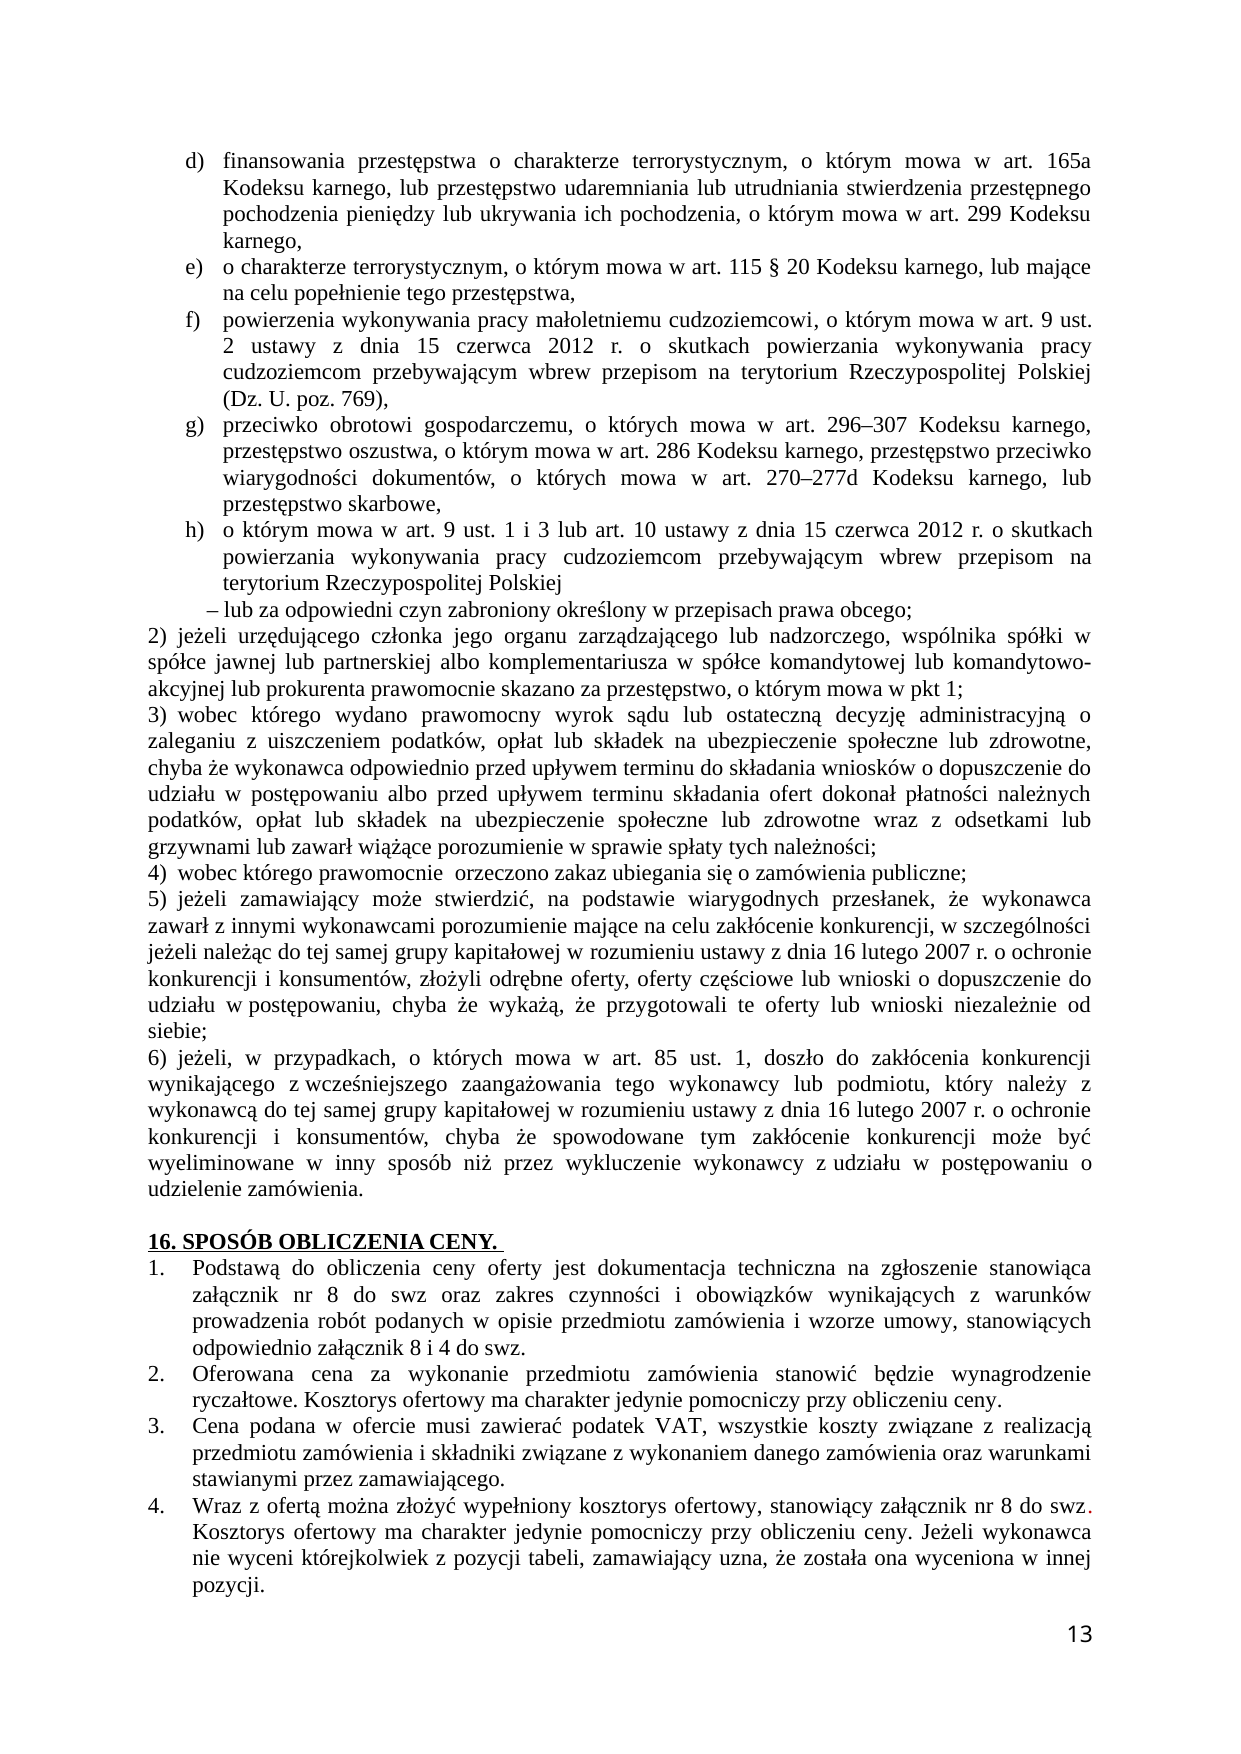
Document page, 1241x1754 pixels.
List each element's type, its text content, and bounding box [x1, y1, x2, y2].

list o charakterze terrorystycznym, o którym mowa w art. 115 § 20 Kodeksu karnego, lub mające na celu popełnienie tego przestępstwa, [185, 253, 1093, 306]
list przeciwko obrotowi gospodarczemu, o których mowa w art. 296–307 Kodeksu karnego, przestępstwo oszustwa, o którym mowa w art. 286 Kodeksu karnego, przestępstwo przeciwko wiarygodności dokumentów, o których mowa w art. 270–277d Kodeksu karnego, lub przestępstwo skarbowe, [185, 411, 1093, 517]
list Wraz z ofertą można złożyć wypełniony kosztorys ofertowy, stanowiący załącznik nr 8 do swz. Kosztorys ofertowy ma charakter jedynie pomocniczy przy obliczeniu ceny. Jeżeli wykonawca nie wyceni którejkolwiek z pozycji tabeli, zamawiający uzna, że została ona wyceniona w innej pozycji. [148, 1492, 1093, 1597]
text 16. SPOSÓB OBLICZENIA CENY. [148, 1228, 1093, 1254]
list Podstawą do obliczenia ceny oferty jest dokumentacja techniczna na zgłoszenie stanowiąca załącznik nr 8 do swz oraz zakres czynności i obowiązków wynikających z warunków prowadzenia robót podanych w opisie przedmiotu zamówienia i wzorze umowy, stanowiących odpowiednio załącznik 8 i 4 do swz. [148, 1254, 1093, 1360]
list o którym mowa w art. 9 ust. 1 i 3 lub art. 10 ustawy z dnia 15 czerwca 2012 r. o skutkach powierzania wykonywania pracy cudzoziemcom przebywającym wbrew przepisom na terytorium Rzeczypospolitej Polskiej [185, 517, 1093, 596]
list Oferowana cena za wykonanie przedmiotu zamówienia stanowić będzie wynagrodzenie ryczałtowe. Kosztorys ofertowy ma charakter jedynie pomocniczy przy obliczeniu ceny. [148, 1360, 1093, 1413]
list finansowania przestępstwa o charakterze terrorystycznym, o którym mowa w art. 165a Kodeksu karnego, lub przestępstwo udaremniania lub utrudniania stwierdzenia przestępnego pochodzenia pieniędzy lub ukrywania ich pochodzenia, o którym mowa w art. 299 Kodeksu karnego, [185, 148, 1093, 253]
list wobec którego wydano prawomocny wyrok sądu lub ostateczną decyzję administracyjną o zaleganiu z uiszczeniem podatków, opłat lub składek na ubezpieczenie społeczne lub zdrowotne, chyba że wykonawca odpowiednio przed upływem terminu do składania wniosków o dopuszczenie do udziału w postępowaniu albo przed upływem terminu składania ofert dokonał płatności należnych podatków, opłat lub składek na ubezpieczenie społeczne lub zdrowotne wraz z odsetkami lub grzywnami lub zawarł wiążące porozumienie w sprawie spłaty tych należności; [148, 701, 1093, 859]
text – lub za odpowiedni czyn zabroniony określony w przepisach prawa obcego; [159, 596, 1093, 622]
list wobec którego prawomocnie orzeczono zakaz ubiegania się o zamówienia publiczne; [148, 859, 1093, 886]
list jeżeli zamawiający może stwierdzić, na podstawie wiarygodnych przesłanek, że wykonawca zawarł z innymi wykonawcami porozumienie mające na celu zakłócenie konkurencji, w szczególności jeżeli należąc do tej samej grupy kapitałowej w rozumieniu ustawy z dnia 16 lutego 2007 r. o ochronie konkurencji i konsumentów, złożyli odrębne oferty, oferty częściowe lub wnioski o dopuszczenie do udziału w postępowaniu, chyba że wykażą, że przygotowali te oferty lub wnioski niezależnie od siebie; [148, 886, 1093, 1044]
list jeżeli, w przypadkach, o których mowa w art. 85 ust. 1, doszło do zakłócenia konkurencji wynikającego z wcześniejszego zaangażowania tego wykonawcy lub podmiotu, który należy z wykonawcą do tej samej grupy kapitałowej w rozumieniu ustawy z dnia 16 lutego 2007 r. o ochronie konkurencji i konsumentów, chyba że spowodowane tym zakłócenie konkurencji może być wyeliminowane w inny sposób niż przez wykluczenie wykonawcy z udziału w postępowaniu o udzielenie zamówienia. [148, 1044, 1093, 1202]
list powierzenia wykonywania pracy małoletniemu cudzoziemcowi, o którym mowa w art. 9 ust. 2 ustawy z dnia 15 czerwca 2012 r. o skutkach powierzania wykonywania pracy cudzoziemcom przebywającym wbrew przepisom na terytorium Rzeczypospolitej Polskiej (Dz. U. poz. 769), [185, 306, 1093, 411]
list Cena podana w ofercie musi zawierać podatek VAT, wszystkie koszty związane z realizacją przedmiotu zamówienia i składniki związane z wykonaniem danego zamówienia oraz warunkami stawianymi przez zamawiającego. [148, 1413, 1093, 1492]
list jeżeli urzędującego członka jego organu zarządzającego lub nadzorczego, wspólnika spółki w spółce jawnej lub partnerskiej albo komplementariusza w spółce komandytowej lub komandytowo-akcyjnej lub prokurenta prawomocnie skazano za przestępstwo, o którym mowa w pkt 1; [148, 622, 1093, 701]
